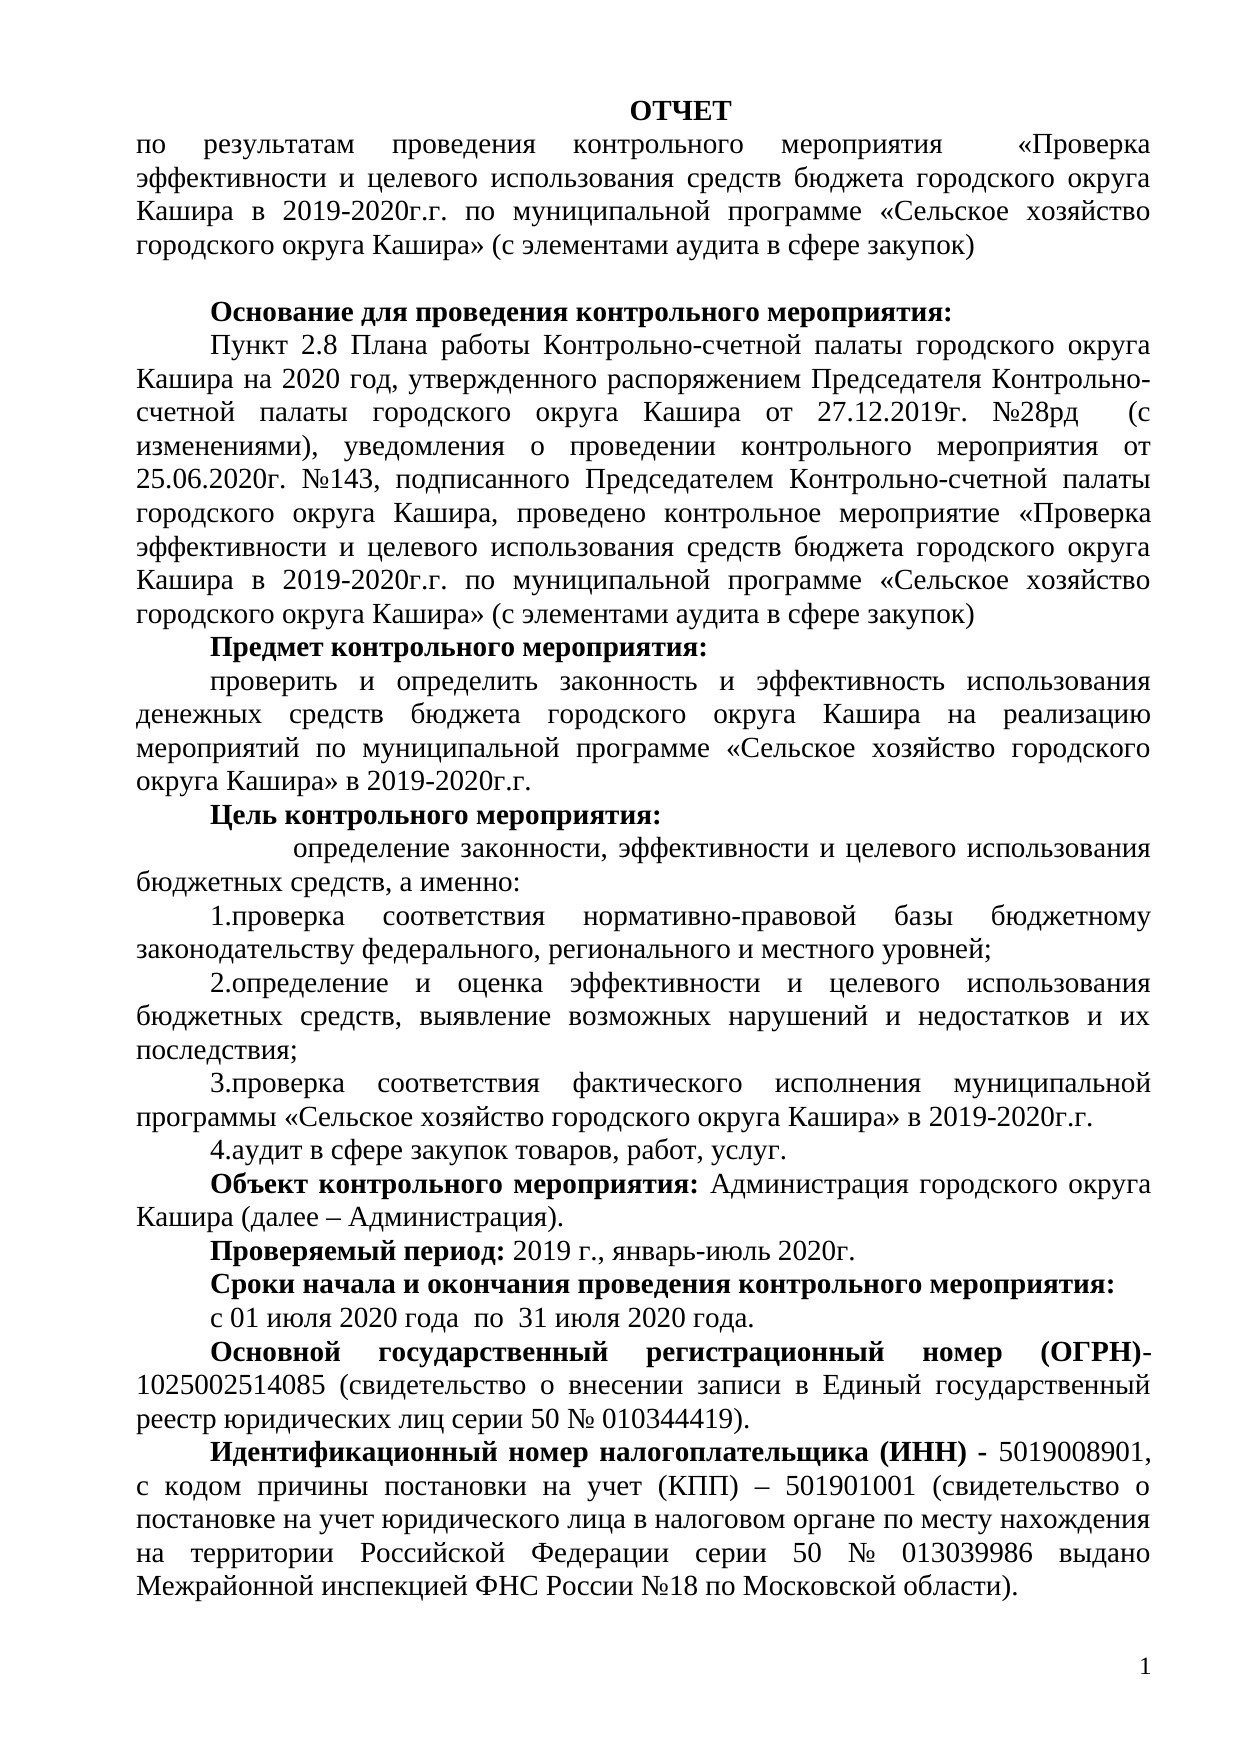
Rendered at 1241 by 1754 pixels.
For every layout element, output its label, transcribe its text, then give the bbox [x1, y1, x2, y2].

text по результатам проведения контрольного мероприятия «Проверка эффективности и целевого использования средств бюджета городского округа Кашира в 2019-2020г.г. по муниципальной программе «Сельское хозяйство городского округа Кашира» (с элементами аудита в сфере закупок) [136, 126, 1152, 260]
text определение законности, эффективности и целевого использования бюджетных средств, а именно: [136, 831, 1152, 898]
text Идентификационный номер налогоплательщика (ИНН) - 5019008901, с кодом причины постановки на учет (КПП) – 501901001 (свидетельство о постановке на учет юридического лица в налоговом органе по месту нахождения на территории Российской Федерации серии 50 № 013039986 выдано Межрайонной инспекцией ФНС России №18 по Московской области). [136, 1434, 1152, 1602]
text Основной государственный регистрационный номер (ОГРН)- 1025002514085 (свидетельство о внесении записи в Единый государственный реестр юридических лиц серии 50 № 010344419). [136, 1334, 1152, 1434]
text Предмет контрольного мероприятия: [136, 629, 1152, 663]
text ОТЧЕТ [136, 93, 1152, 126]
text Цель контрольного мероприятия: [136, 797, 1152, 831]
text с 01 июля 2020 года по 31 июля 2020 года. [136, 1300, 1152, 1334]
text Проверяемый период: 2019 г., январь-июль 2020г. [136, 1233, 1152, 1267]
text проверить и определить законность и эффективность использования денежных средств бюджета городского округа Кашира на реализацию мероприятий по муниципальной программе «Сельское хозяйство городского округа Кашира» в 2019-2020г.г. [136, 663, 1152, 797]
text 1.проверка соответствия нормативно-правовой базы бюджетному законодательству федерального, регионального и местного уровней; [136, 898, 1152, 965]
text 3.проверка соответствия фактического исполнения муниципальной программы «Сельское хозяйство городского округа Кашира» в 2019-2020г.г. [136, 1065, 1152, 1132]
text Основание для проведения контрольного мероприятия: [136, 294, 1152, 327]
text Объект контрольного мероприятия: Администрация городского округа Кашира (далее – Администрация). [136, 1166, 1152, 1233]
text 4.аудит в сфере закупок товаров, работ, услуг. [136, 1132, 1152, 1166]
text 2.определение и оценка эффективности и целевого использования бюджетных средств, выявление возможных нарушений и недостатков и их последствия; [136, 965, 1152, 1065]
text Пункт 2.8 Плана работы Контрольно-счетной палаты городского округа Кашира на 2020 год, утвержденного распоряжением Председателя Контрольно-счетной палаты городского округа Кашира от 27.12.2019г. №28рд (с изменениями), уведомления о проведении контрольного мероприятия от 25.06.2020г. №143, подписанного Председателем Контрольно-счетной палаты городского округа Кашира, проведено контрольное мероприятие «Проверка эффективности и целевого использования средств бюджета городского округа Кашира в 2019-2020г.г. по муниципальной программе «Сельское хозяйство городского округа Кашира» (с элементами аудита в сфере закупок) [136, 327, 1152, 629]
text Сроки начала и окончания проведения контрольного мероприятия: [136, 1267, 1152, 1300]
